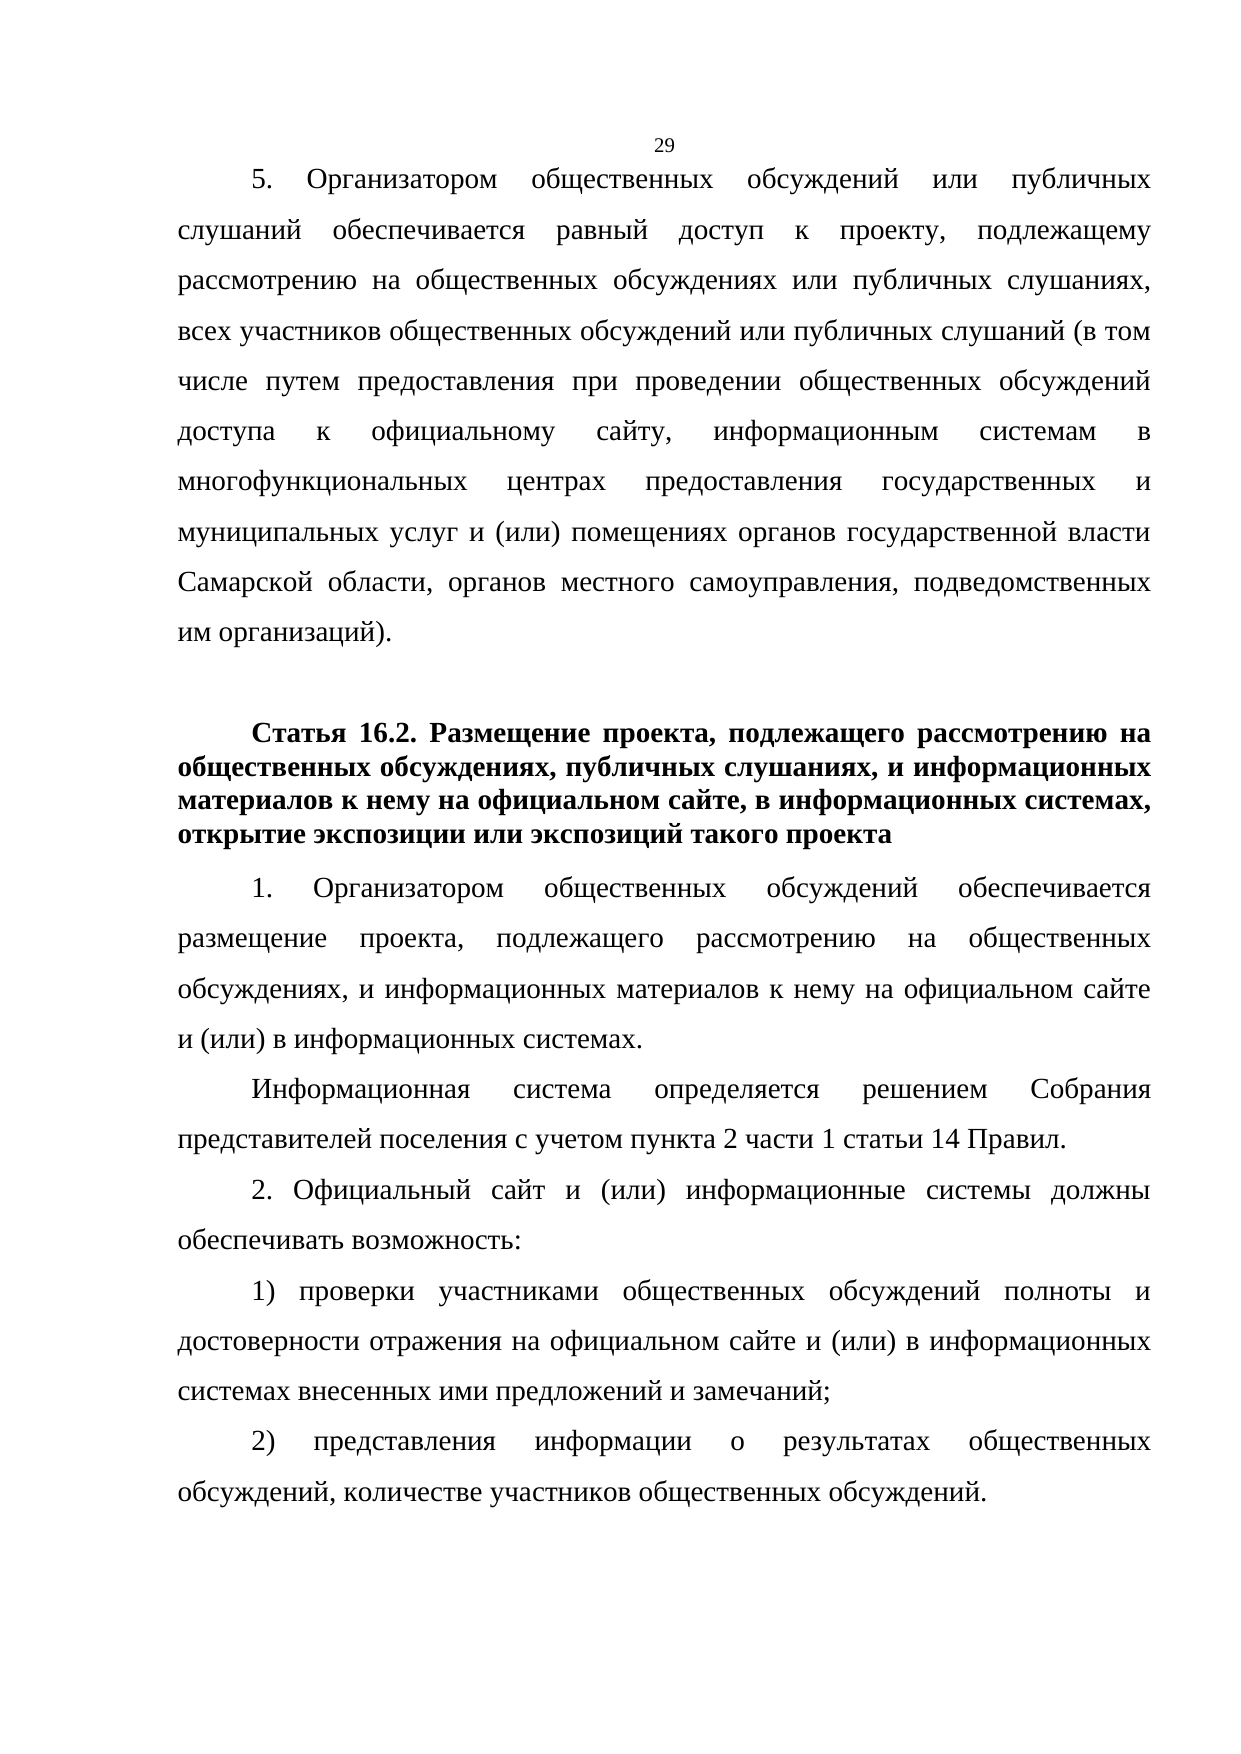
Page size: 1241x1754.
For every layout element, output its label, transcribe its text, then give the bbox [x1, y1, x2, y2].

text 1. Организатором общественных обсуждений обеспечивается размещение проекта, подлежащего рассмотрению на общественных обсуждениях, и информационных материалов к нему на официальном сайте и (или) в информационных системах. [177, 870, 1152, 1054]
text Статья 16.2. Размещение проекта, подлежащего рассмотрению на общественных обсуждениях, публичных слушаниях, и информационных материалов к нему на официальном сайте, в информационных системах, открытие экспозиции или экспозиций такого проекта [177, 715, 1152, 849]
text Информационная система определяется решением Собрания представителей поселения с учетом пункта 2 части 1 статьи 14 Правил. [177, 1071, 1152, 1155]
text 5. Организатором общественных обсуждений или публичных слушаний обеспечивается равный доступ к проекту, подлежащему рассмотрению на общественных обсуждениях или публичных слушаниях, всех участников общественных обсуждений или публичных слушаний (в том числе путем предоставления при проведении общественных обсуждений доступа к официальному сайту, информационным системам в многофункциональных центрах предоставления государственных и муниципальных услуг и (или) помещениях органов государственной власти Самарской области, органов местного самоуправления, подведомственных им организаций). [177, 162, 1152, 648]
text 2) представления информации о результатах общественных обсуждений, количестве участников общественных обсуждений. [177, 1423, 1152, 1507]
text 1) проверки участниками общественных обсуждений полноты и достоверности отражения на официальном сайте и (или) в информационных системах внесенных ими предложений и замечаний; [177, 1273, 1152, 1407]
text 2. Официальный сайт и (или) информационные системы должны обеспечивать возможность: [177, 1172, 1152, 1256]
